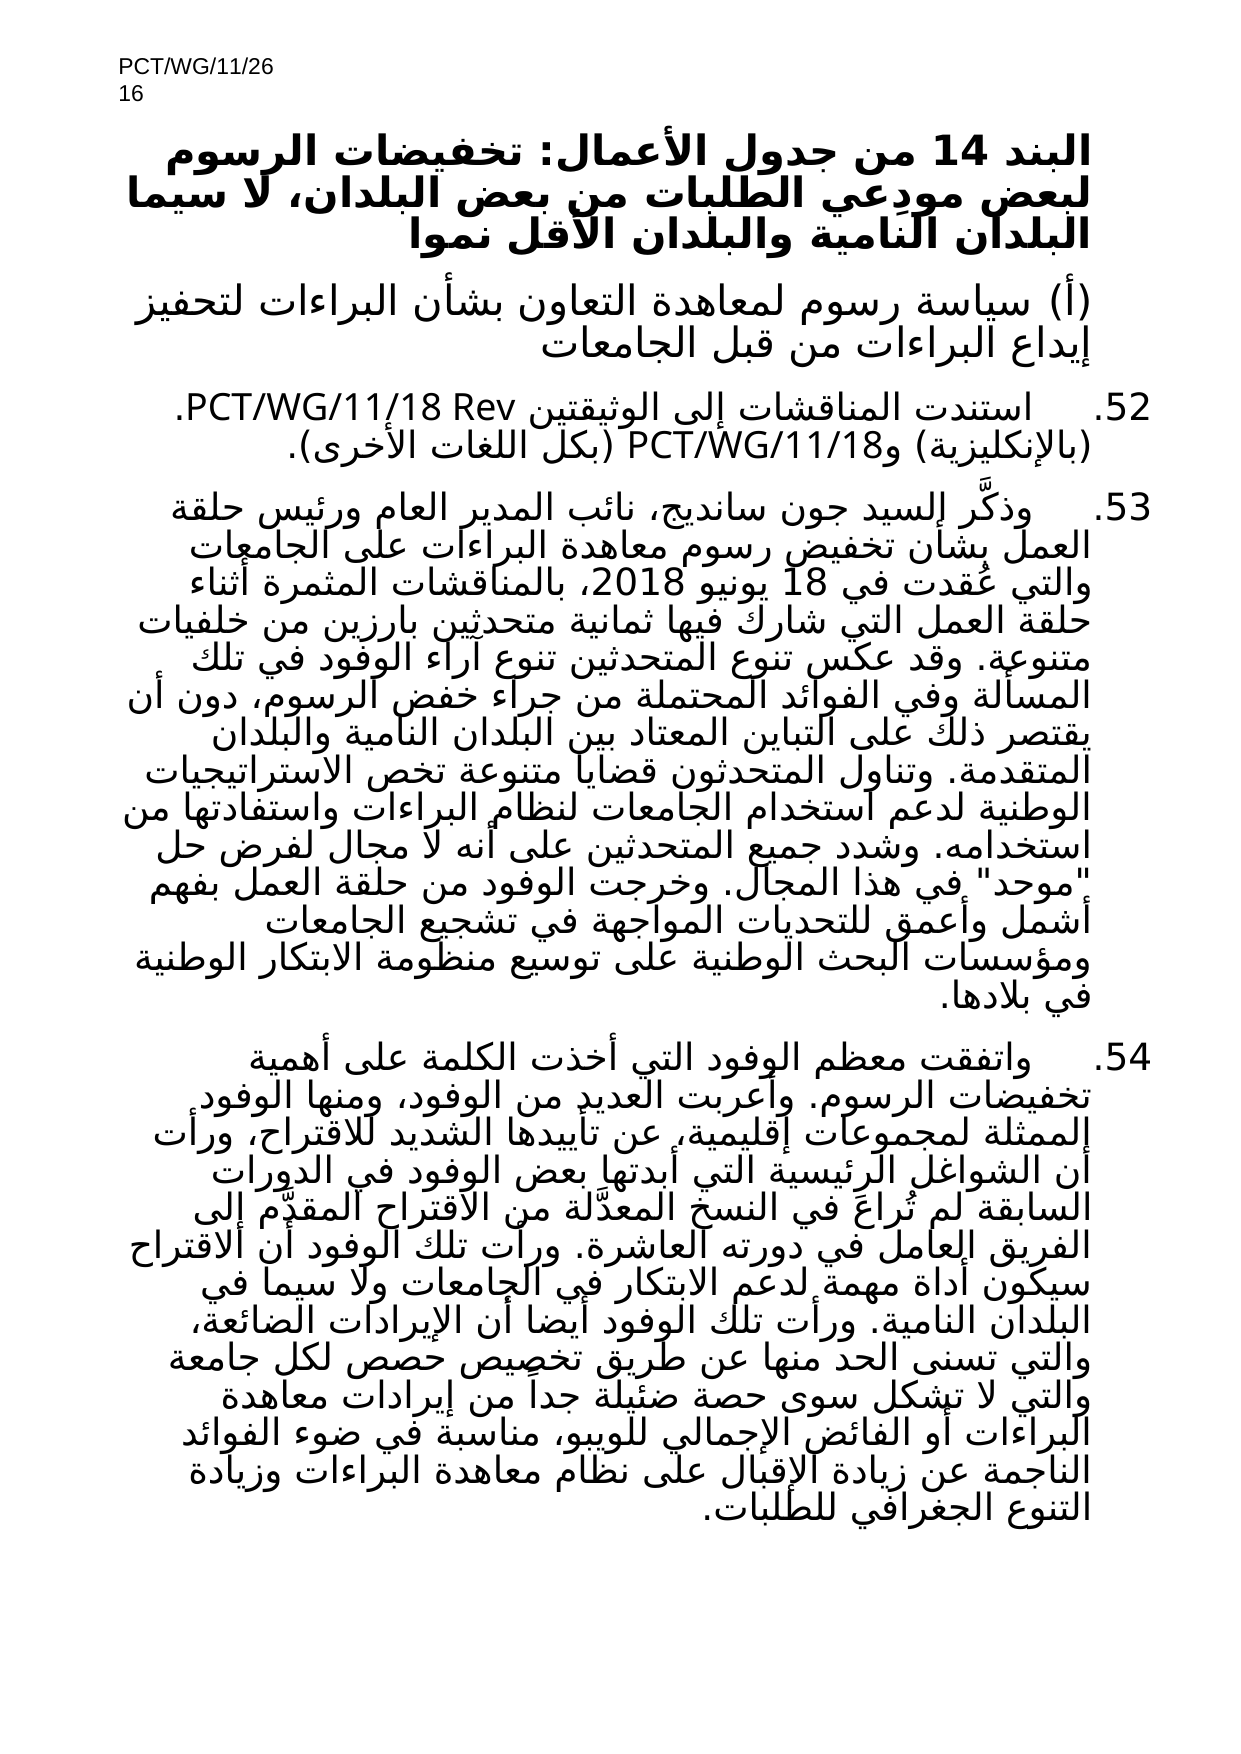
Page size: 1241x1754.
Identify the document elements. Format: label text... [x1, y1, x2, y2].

text البند 14 من جدول الأعمال: تخفيضات الرسوم لبعض مودِعي الطلبات من بعض البلدان، لا سيما البلدان النامية والبلدان الأقل نموا [118, 132, 1092, 257]
subtitle (أ) سياسة رسوم لمعاهدة التعاون بشأن البراءات لتحفيز إيداع البراءات من قبل الجامعات [118, 282, 1092, 366]
text استندت المناقشات إلى الوثيقتين PCT/WG/11/18 Rev. (بالإنكليزية) وPCT/WG/11/18 (بكل اللغات الأخرى). [118, 391, 1092, 466]
text واتفقت معظم الوفود التي أخذت الكلمة على أهمية تخفيضات الرسوم. وأعربت العديد من الوفود، ومنها الوفود الممثلة لمجموعات إقليمية، عن تأييدها الشديد للاقتراح، ورأت أن الشواغل الرئيسية التي أبدتها بعض الوفود في الدورات السابقة لم تُراعَ في النسخ المعدَّلة من الاقتراح المقدَّم إلى الفريق العامل في دورته العاشرة. ورأت تلك الوفود أن الاقتراح سيكون أداة مهمة لدعم الابتكار في الجامعات ولا سيما في البلدان النامية. ورأت تلك الوفود أيضا أن الإيرادات الضائعة، والتي تسنى الحد منها عن طريق تخصيص حصص لكل جامعة والتي لا تشكل سوى حصة ضئيلة جداً من إيرادات معاهدة البراءات أو الفائض الإجمالي للويبو، مناسبة في ضوء الفوائد الناجمة عن زيادة الإقبال على نظام معاهدة البراءات وزيادة التنوع الجغرافي للطلبات. [118, 1041, 1092, 1528]
text وذكَّر السيد جون سانديج، نائب المدير العام ورئيس حلقة العمل بشأن تخفيض رسوم معاهدة البراءات على الجامعات والتي عُقدت في 18 يونيو 2018، بالمناقشات المثمرة أثناء حلقة العمل التي شارك فيها ثمانية متحدثين بارزين من خلفيات متنوعة. وقد عكس تنوع المتحدثين تنوع آراء الوفود في تلك المسألة وفي الفوائد المحتملة من جراء خفض الرسوم، دون أن يقتصر ذلك على التباين المعتاد بين البلدان النامية والبلدان المتقدمة. وتناول المتحدثون قضايا متنوعة تخص الاستراتيجيات الوطنية لدعم استخدام الجامعات لنظام البراءات واستفادتها من استخدامه. وشدد جميع المتحدثين على أنه لا مجال لفرض حل "موحد" في هذا المجال. وخرجت الوفود من حلقة العمل بفهم أشمل وأعمق للتحديات المواجهة في تشجيع الجامعات ومؤسسات البحث الوطنية على توسيع منظومة الابتكار الوطنية في بلادها. [118, 491, 1092, 1016]
